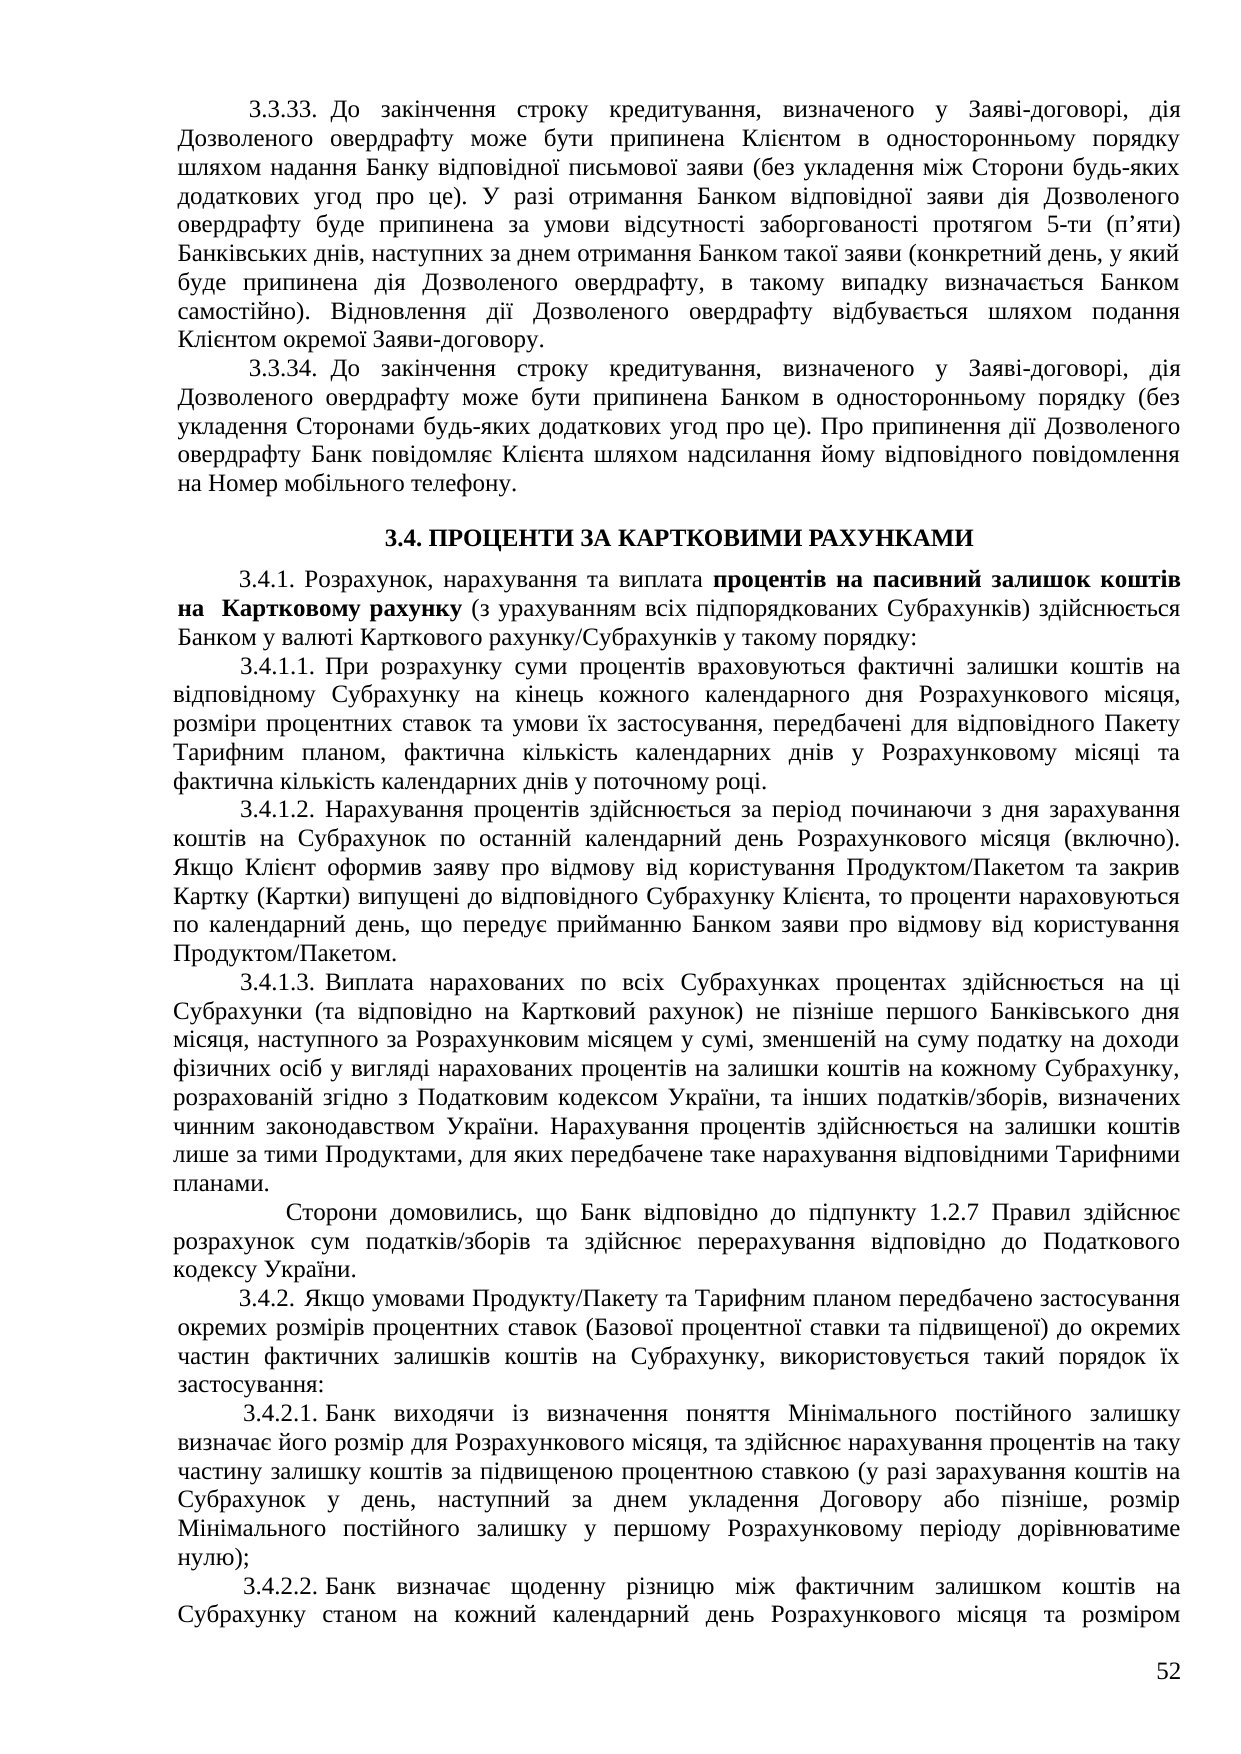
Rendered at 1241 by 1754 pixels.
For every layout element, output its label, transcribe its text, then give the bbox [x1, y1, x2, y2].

list При розрахунку суми процентів враховуються фактичні залишки коштів на відповідному Субрахунку на кінець кожного календарного дня Розрахункового місяця, розміри процентних ставок та умови їх застосування, передбачені для відповідного Пакету Тарифним планом, фактична кількість календарних днів у Розрахунковому місяці та фактична кількість календарних днів у поточному році. [173, 651, 1181, 794]
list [177, 1571, 1181, 1628]
list До закінчення строку кредитування, визначеного у Заяві-договорі, дія Дозволеного овердрафту може бути припинена Клієнтом в односторонньому порядку шляхом надання Банку відповідної письмової заяви (без укладення між Сторони будь-яких додаткових угод про це). У разі отримання Банком відповідної заяви дія Дозволеного овердрафту буде припинена за умови відсутності заборгованості протягом 5-ти (п’яти) Банківських днів, наступних за днем отримання Банком такої заяви (конкретний день, у який буде припинена дія Дозволеного овердрафту, в такому випадку визначається Банком самостійно). Відновлення дії Дозволеного овердрафту відбувається шляхом подання Клієнтом окремої Заяви-договору. [177, 94, 1181, 353]
list Банк виходячи із визначення поняття Мінімального постійного залишку визначає його розмір для Розрахункового місяця, та здійснює нарахування процентів на таку частину залишку коштів за підвищеною процентною ставкою (у разі зарахування коштів на Субрахунок у день, наступний за днем укладення Договору або пізніше, розмір Мінімального постійного залишку у першому Розрахунковому періоду дорівнюватиме нулю); [177, 1398, 1181, 1571]
list Розрахунок, нарахування та виплата процентів на пасивний залишок коштів на Картковому рахунку (з урахуванням всіх підпорядкованих Субрахунків) здійснюється Банком у валюті Карткового рахунку/Субрахунків у такому порядку: [177, 564, 1181, 651]
text Сторони домовились, що Банк відповідно до підпункту 1.2.7 Правил здійснює розрахунок сум податків/зборів та здійснює перерахування відповідно до Податкового кодексу України. [173, 1197, 1181, 1283]
list До закінчення строку кредитування, визначеного у Заяві-договорі, дія Дозволеного овердрафту може бути припинена Банком в односторонньому порядку (без укладення Сторонами будь-яких додаткових угод про це). Про припинення дії Дозволеного овердрафту Банк повідомляє Клієнта шляхом надсилання йому відповідного повідомлення на Номер мобільного телефону. [177, 353, 1181, 497]
list Виплата нарахованих по всіх Субрахунках процентах здійснюється на ці Субрахунки (та відповідно на Картковий рахунок) не пізніше першого Банківського дня місяця, наступного за Розрахунковим місяцем у сумі, зменшеній на суму податку на доходи фізичних осіб у вигляді нарахованих процентів на залишки коштів на кожному Субрахунку, розрахованій згідно з Податковим кодексом України, та інших податків/зборів, визначених чинним законодавством України. Нарахування процентів здійснюється на залишки коштів лише за тими Продуктами, для яких передбачене таке нарахування відповідними Тарифними планами. [173, 967, 1181, 1197]
subtitle 3.4. ПРОЦЕНТИ ЗА КАРТКОВИМИ РАХУНКАМИ [177, 523, 1181, 552]
list Нарахування процентів здійснюється за період починаючи з дня зарахування коштів на Субрахунок по останній календарний день Розрахункового місяця (включно). Якщо Клієнт оформив заяву про відмову від користування Продуктом/Пакетом та закрив Картку (Картки) випущені до відповідного Субрахунку Клієнта, то проценти нараховуються по календарний день, що передує прийманню Банком заяви про відмову від користування Продуктом/Пакетом. [173, 794, 1181, 967]
list Якщо умовами Продукту/Пакету та Тарифним планом передбачено застосування окремих розмірів процентних ставок (Базової процентної ставки та підвищеної) до окремих частин фактичних залишків коштів на Субрахунку, використовується такий порядок їх застосування: [177, 1283, 1181, 1398]
